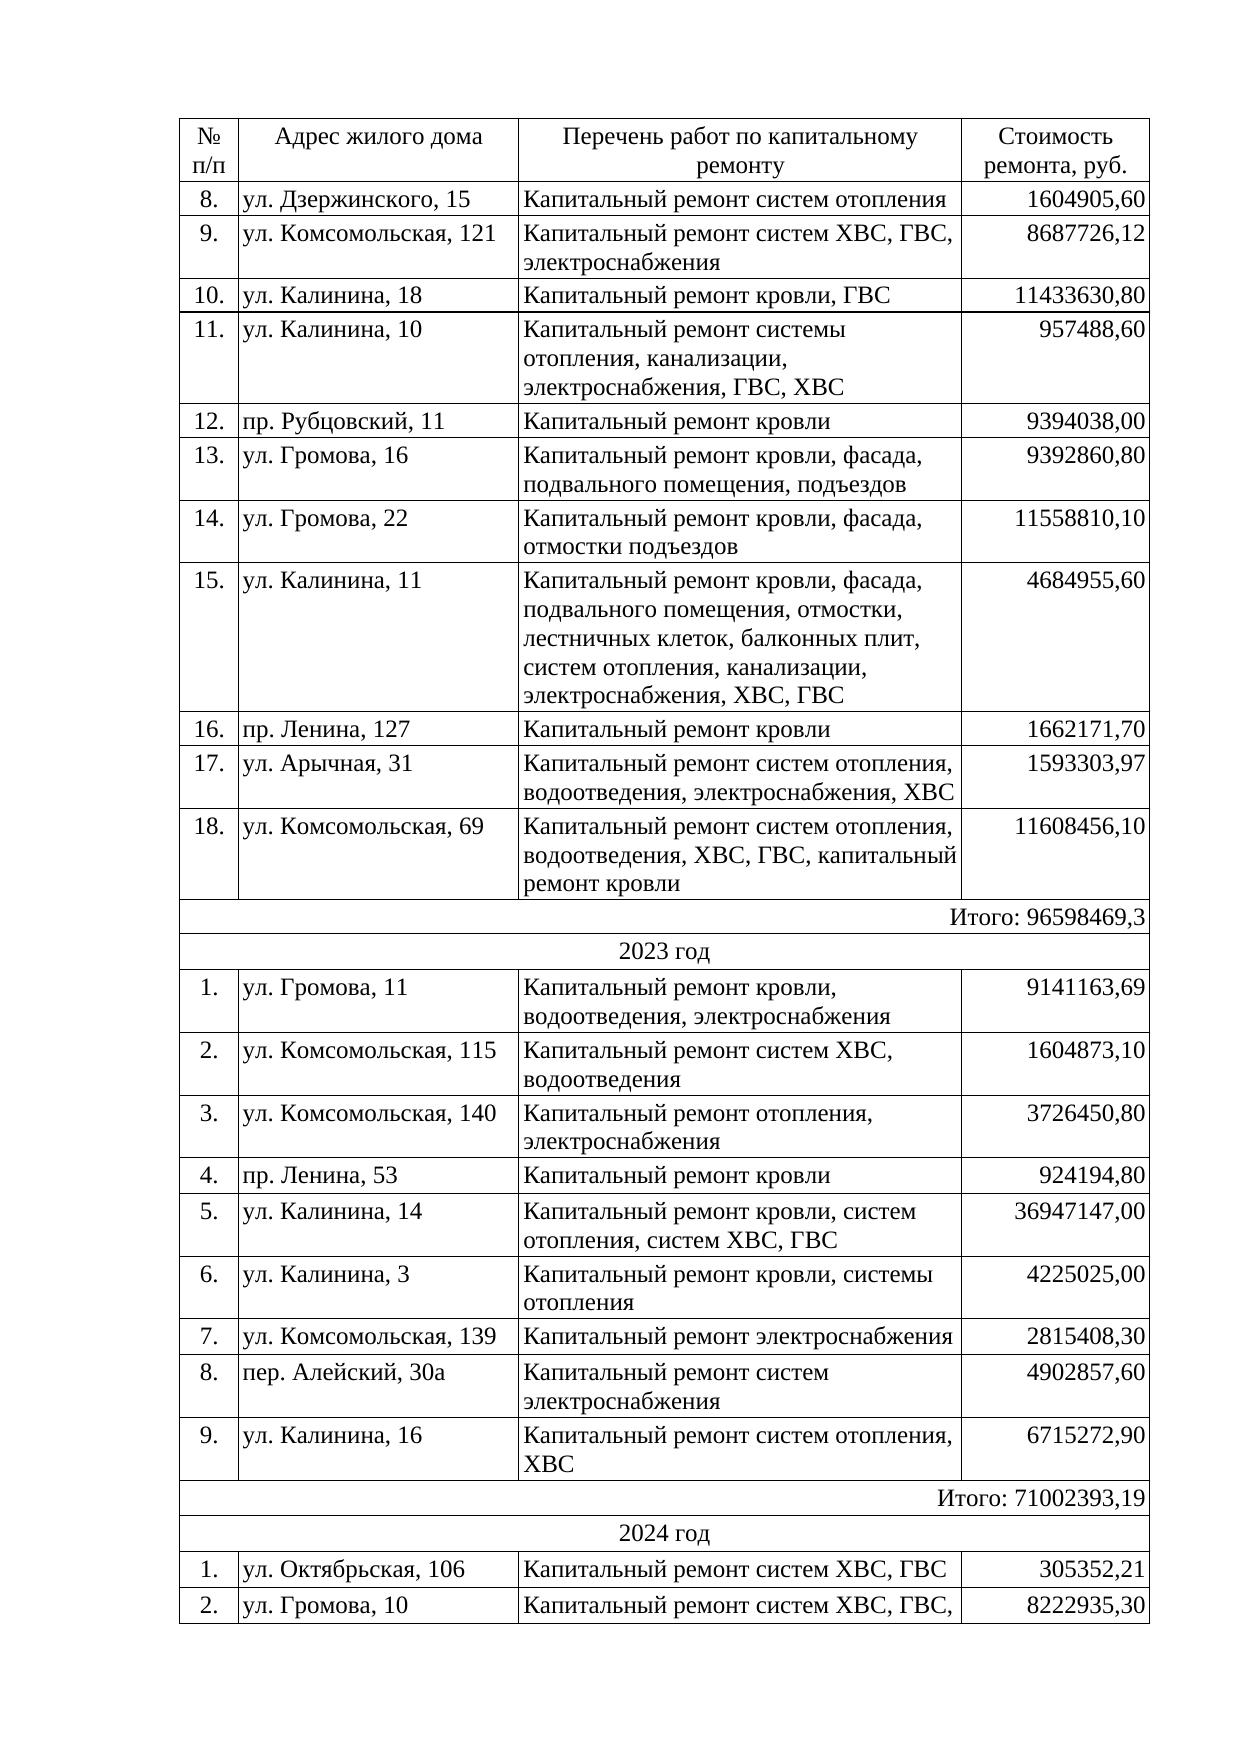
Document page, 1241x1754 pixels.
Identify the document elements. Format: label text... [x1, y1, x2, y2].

table_cell Капитальный ремонт систем ХВС, ГВС, электроснабжения [519, 216, 961, 277]
table_cell 1604873,10 [962, 1033, 1149, 1094]
table_cell пр. Ленина, 127 [239, 712, 518, 745]
table_cell 1593303,97 [962, 746, 1149, 808]
table_cell Капитальный ремонт системы отопления, канализации, электроснабжения, ГВС, ХВС [519, 313, 961, 403]
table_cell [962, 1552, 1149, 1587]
table_cell 11433630,80 [962, 279, 1149, 311]
table_header № п/п [180, 119, 238, 181]
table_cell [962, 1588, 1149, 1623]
table_cell ул. Дзержинского, 15 [239, 182, 518, 215]
table_cell 957488,60 [962, 313, 1149, 403]
table_cell ул. Громова, 11 [239, 970, 518, 1032]
table_cell Капитальный ремонт систем отопления [519, 182, 961, 215]
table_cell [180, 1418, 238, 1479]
table_cell 4902857,60 [962, 1355, 1149, 1417]
table_cell Капитальный ремонт систем ХВС, водоотведения [519, 1033, 961, 1094]
table_cell ул. Калинина, 10 [239, 313, 518, 403]
table_cell 4. [180, 1158, 238, 1193]
table_cell 8. [180, 182, 238, 215]
table_cell ул. Комсомольская, 121 [239, 216, 518, 277]
table_cell 6. [180, 1257, 238, 1318]
table_cell 1. [180, 970, 238, 1032]
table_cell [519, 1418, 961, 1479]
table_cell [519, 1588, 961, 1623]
table_cell ул. Громова, 22 [239, 501, 518, 562]
table_cell пер. Алейский, 30а [239, 1355, 518, 1417]
table_cell ул. Комсомольская, 139 [239, 1319, 518, 1354]
table_cell 4684955,60 [962, 563, 1149, 711]
table_cell Капитальный ремонт систем отопления, водоотведения, ХВС, ГВС, капитальный ремонт кровли [519, 809, 961, 899]
table_cell 18. [180, 809, 238, 899]
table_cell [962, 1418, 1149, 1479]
table_cell 13. [180, 438, 238, 499]
table_cell 11. [180, 313, 238, 403]
table_cell 15. [180, 563, 238, 711]
table_cell 11558810,10 [962, 501, 1149, 562]
table_cell Капитальный ремонт кровли, системы отопления [519, 1257, 961, 1318]
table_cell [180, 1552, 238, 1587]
table_cell ул. Калинина, 14 [239, 1194, 518, 1256]
table_cell Капитальный ремонт кровли, ГВС [519, 279, 961, 311]
table_cell ул. Комсомольская, 69 [239, 809, 518, 899]
table_cell ул. Калинина, 18 [239, 279, 518, 311]
table_cell 5. [180, 1194, 238, 1256]
table_cell ул. Комсомольская, 115 [239, 1033, 518, 1094]
table_cell 1662171,70 [962, 712, 1149, 745]
table_cell ул. Громова, 16 [239, 438, 518, 499]
table_cell 9141163,69 [962, 970, 1149, 1032]
table_cell 12. [180, 404, 238, 437]
table_cell 2023 год [180, 934, 1149, 969]
table_cell 1604905,60 [962, 182, 1149, 215]
table_cell 16. [180, 712, 238, 745]
table_cell 3. [180, 1096, 238, 1157]
table_cell Капитальный ремонт электроснабжения [519, 1319, 961, 1354]
table_cell Капитальный ремонт систем электроснабжения [519, 1355, 961, 1417]
table_cell 8687726,12 [962, 216, 1149, 277]
table_cell 9. [180, 216, 238, 277]
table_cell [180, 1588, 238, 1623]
table_cell Капитальный ремонт кровли, водоотведения, электроснабжения [519, 970, 961, 1032]
table_cell пр. Рубцовский, 11 [239, 404, 518, 437]
table_cell Капитальный ремонт систем отопления, водоотведения, электроснабжения, ХВС [519, 746, 961, 808]
table_cell 17. [180, 746, 238, 808]
table_cell Итого: 96598469,3 [180, 900, 1149, 933]
table_cell 10. [180, 279, 238, 311]
table_cell 9392860,80 [962, 438, 1149, 499]
table_cell Капитальный ремонт кровли, фасада, подвального помещения, подъездов [519, 438, 961, 499]
table_header Перечень работ по капитальному ремонту [519, 119, 961, 181]
table_cell пр. Ленина, 53 [239, 1158, 518, 1193]
table_cell Капитальный ремонт кровли [519, 712, 961, 745]
table_cell 2815408,30 [962, 1319, 1149, 1354]
table_cell ул. Калинина, 11 [239, 563, 518, 711]
table_header Стоимость ремонта, руб. [962, 119, 1149, 181]
table_cell 7. [180, 1319, 238, 1354]
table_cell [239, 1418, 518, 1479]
table_cell 3726450,80 [962, 1096, 1149, 1157]
table_cell Капитальный ремонт кровли, фасада, подвального помещения, отмостки, лестничных клеток, балконных плит, систем отопления, канализации, электроснабжения, ХВС, ГВС [519, 563, 961, 711]
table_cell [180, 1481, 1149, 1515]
table_cell 9394038,00 [962, 404, 1149, 437]
table_cell 36947147,00 [962, 1194, 1149, 1256]
table_cell 924194,80 [962, 1158, 1149, 1193]
table_cell ул. Арычная, 31 [239, 746, 518, 808]
table_cell ул. Комсомольская, 140 [239, 1096, 518, 1157]
table_cell Капитальный ремонт отопления, электроснабжения [519, 1096, 961, 1157]
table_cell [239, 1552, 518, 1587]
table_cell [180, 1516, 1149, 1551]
table_cell Капитальный ремонт кровли, фасада, отмостки подъездов [519, 501, 961, 562]
table_cell Капитальный ремонт кровли [519, 404, 961, 437]
table_cell 8. [180, 1355, 238, 1417]
table_cell 14. [180, 501, 238, 562]
table_cell 11608456,10 [962, 809, 1149, 899]
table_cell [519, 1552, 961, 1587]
table_cell ул. Калинина, 3 [239, 1257, 518, 1318]
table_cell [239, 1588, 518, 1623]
table_cell Капитальный ремонт кровли [519, 1158, 961, 1193]
table_header Адрес жилого дома [239, 119, 518, 181]
table_cell 4225025,00 [962, 1257, 1149, 1318]
table_cell Капитальный ремонт кровли, систем отопления, систем ХВС, ГВС [519, 1194, 961, 1256]
table_cell 2. [180, 1033, 238, 1094]
